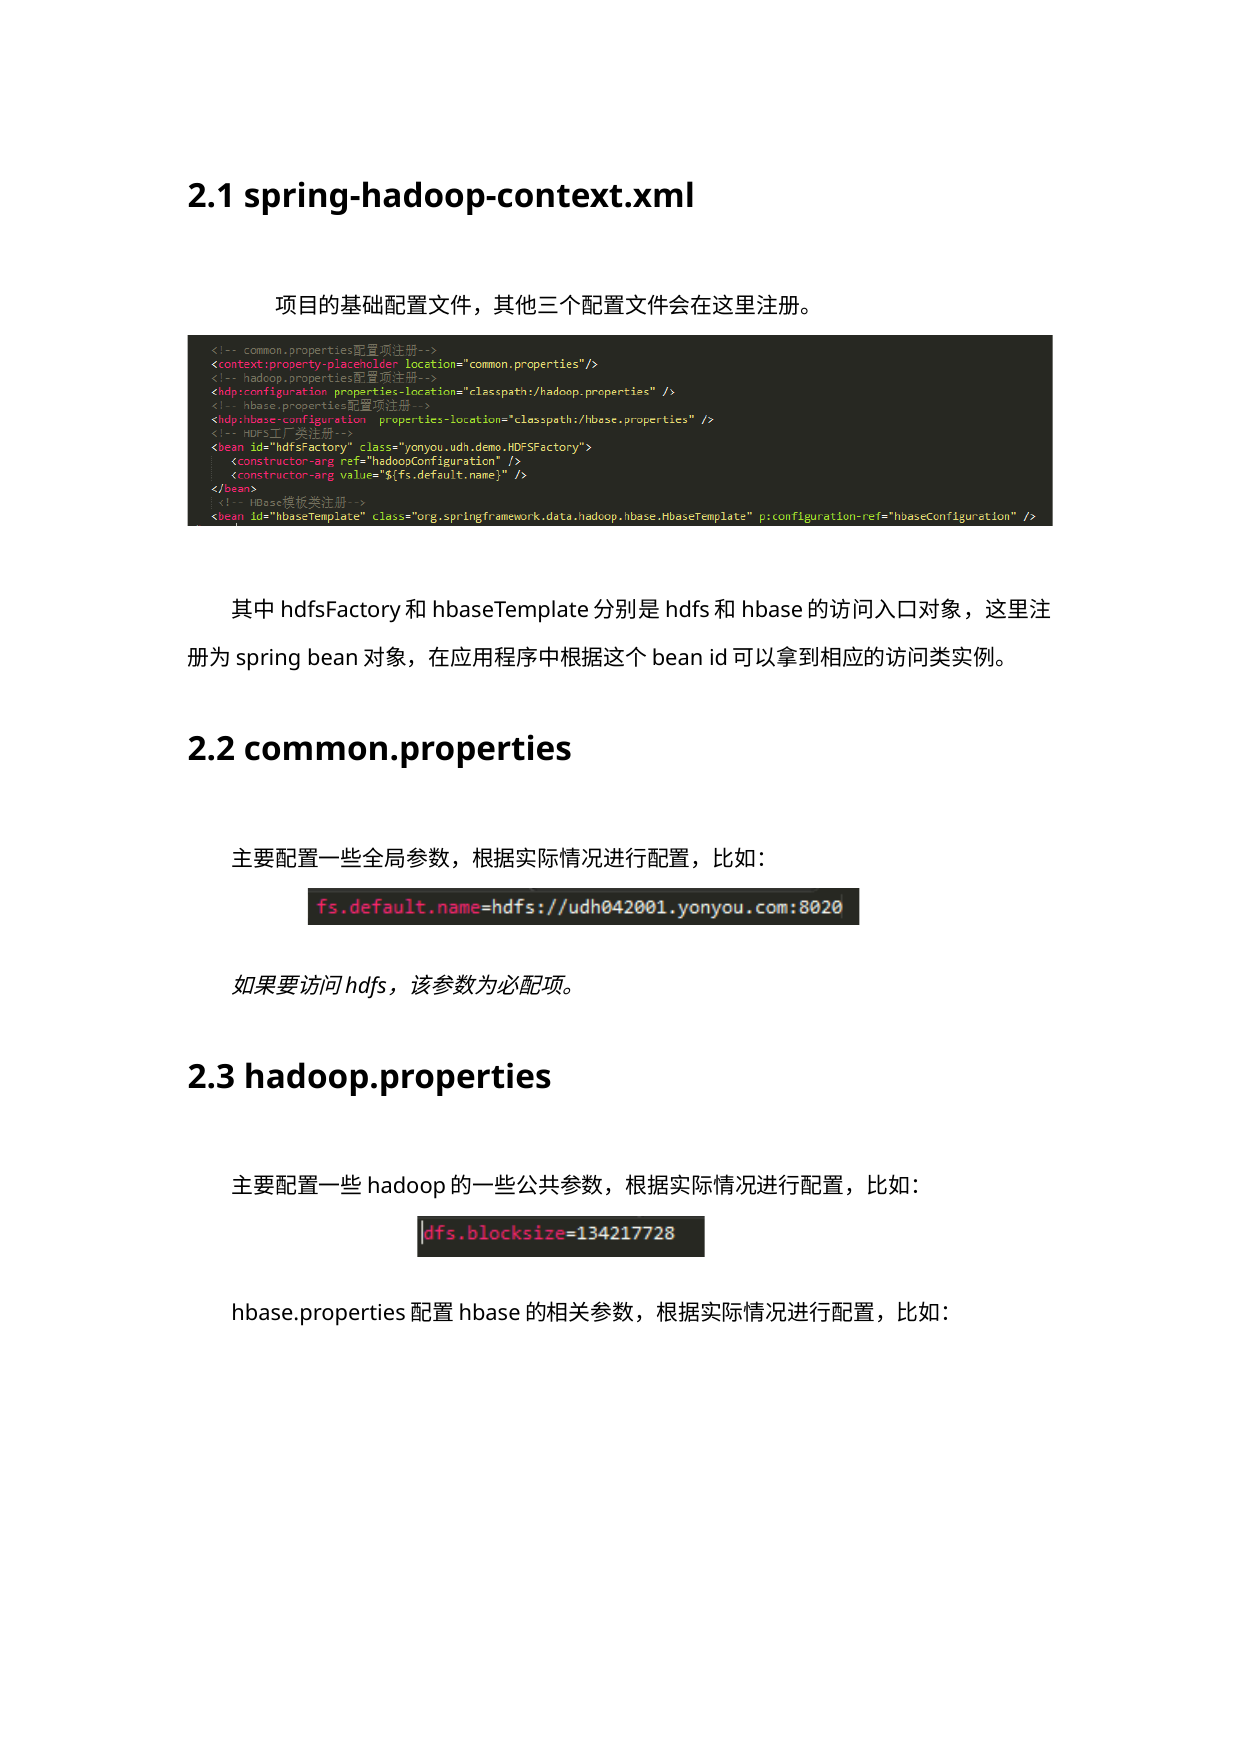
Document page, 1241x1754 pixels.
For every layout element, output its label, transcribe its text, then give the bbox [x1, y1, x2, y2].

subtitle 2.1 spring-hadoop-context.xml [187, 162, 1053, 227]
text 如果要访问hdfs，该参数为必配项。 [187, 967, 1053, 1000]
picture [307, 888, 860, 925]
text 项目的基础配置文件，其他三个配置文件会在这里注册。 [187, 287, 1053, 320]
picture [187, 335, 1053, 526]
picture [417, 1216, 705, 1257]
text 主要配置一些全局参数，根据实际情况进行配置，比如： [187, 841, 1053, 873]
subtitle 2.2 common.properties [187, 715, 1053, 780]
text hbase.properties配置hbase的相关参数，根据实际情况进行配置，比如： [187, 1294, 1053, 1327]
text 主要配置一些hadoop的一些公共参数，根据实际情况进行配置，比如： [187, 1168, 1053, 1200]
subtitle 2.3 hadoop.properties [187, 1043, 1053, 1108]
text 其中hdfsFactory和hbaseTemplate分别是hdfs和hbase的访问入口对象，这里注册为spring bean对象，在应用程序中根据这个bean id可以拿到相应的访问类实例。 [187, 591, 1053, 672]
